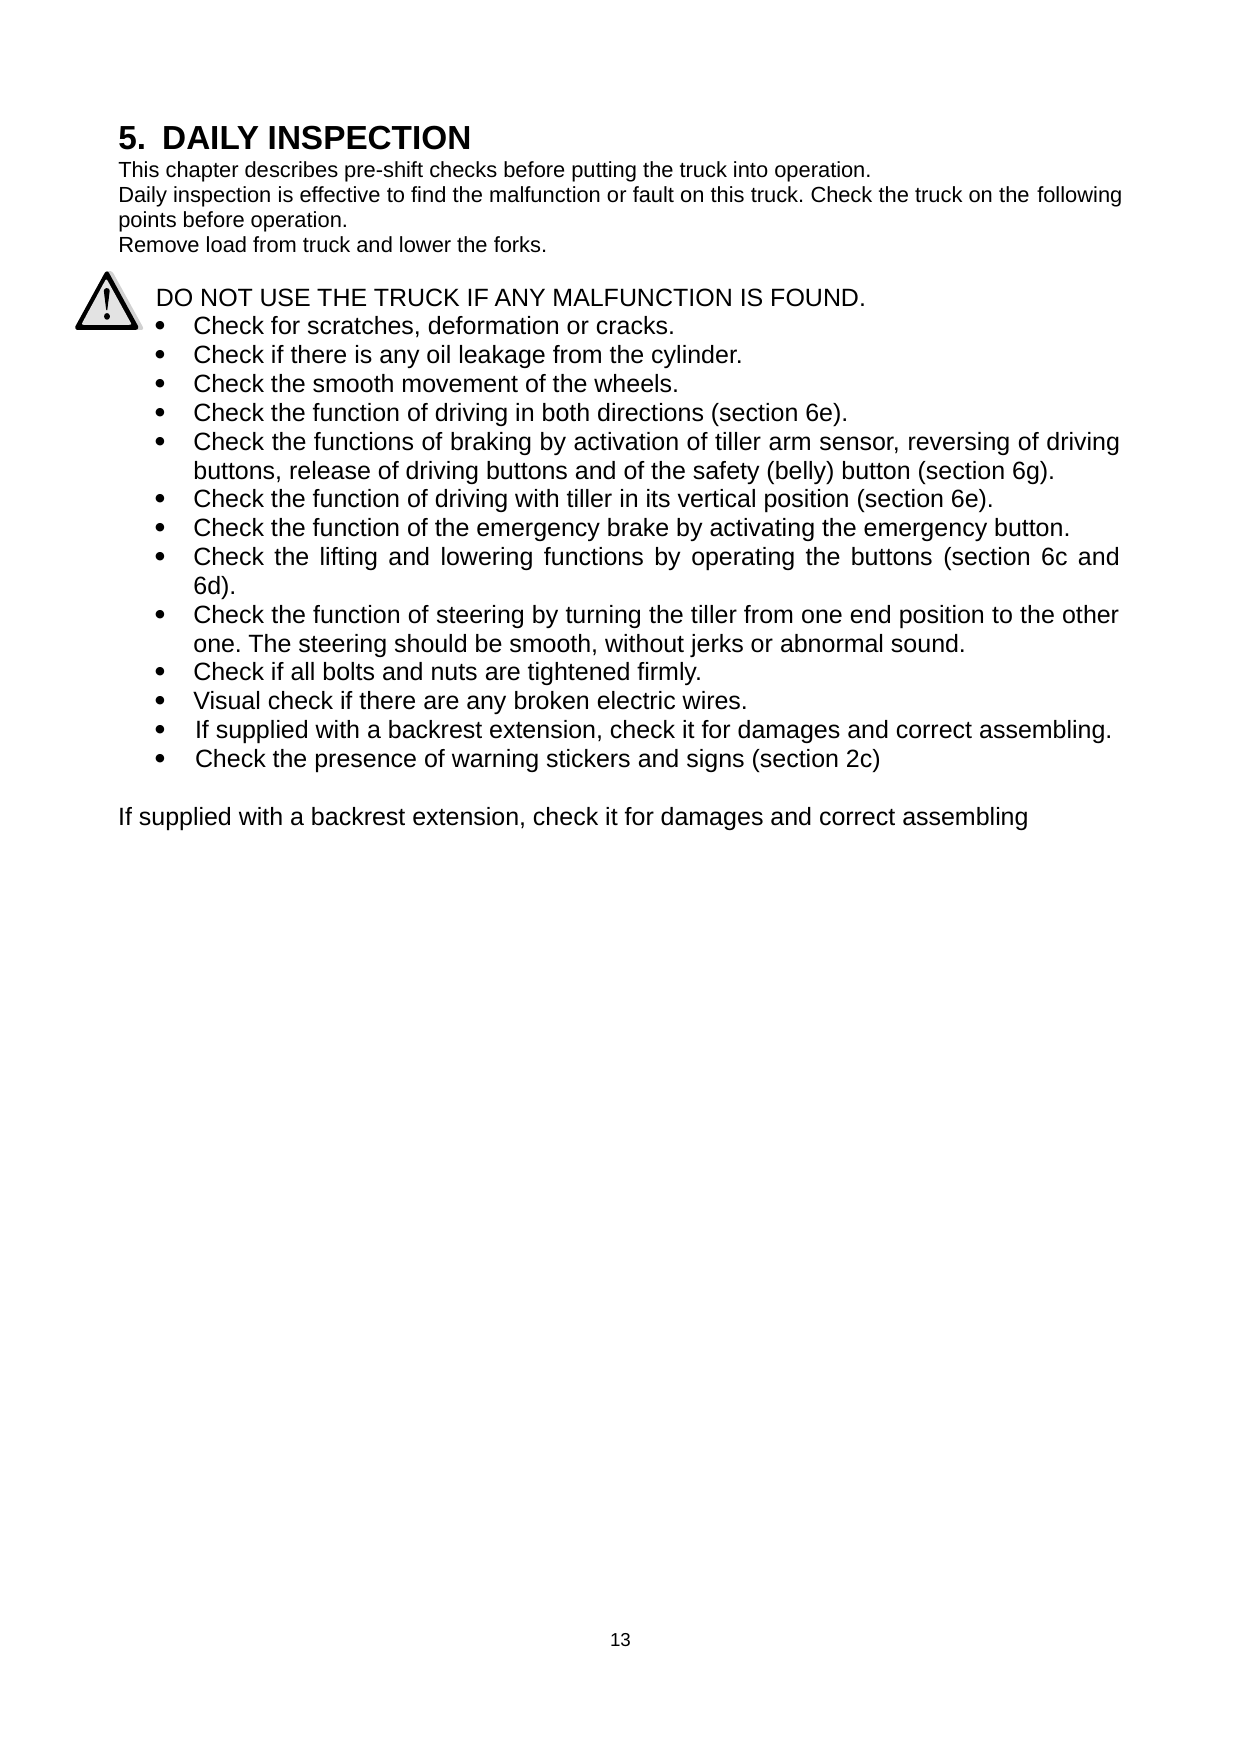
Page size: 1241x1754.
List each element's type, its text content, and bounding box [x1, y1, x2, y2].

text Remove load from truck and lower the forks. [118, 232, 1122, 257]
list Check the smooth movement of the wheels. [156, 369, 1122, 398]
list Check the presence of warning stickers and signs (section 2c) [118, 744, 1176, 773]
list Check the functions of braking by activation of tiller arm sensor, reversing of driving buttons, release of driving buttons and of the safety (belly) button (section 6g). [156, 427, 1122, 484]
text If supplied with a backrest extension, check it for damages and correct assembling [118, 801, 1122, 830]
list Check the function of driving in both directions (section 6e). [156, 398, 1122, 427]
list Check for scratches, deformation or cracks. [156, 311, 1122, 340]
list Check the function of the emergency brake by activating the emergency button. [156, 513, 1122, 542]
text DAILY INSPECTION [118, 118, 1122, 157]
text This chapter describes pre-shift checks before putting the truck into operation. [118, 157, 1122, 182]
text Daily inspection is effective to find the malfunction or fault on this truck. Check the truck on the following points before operation. [118, 182, 1122, 232]
text DO NOT USE THE TRUCK IF ANY MALFUNCTION IS FOUND. [120, 283, 1122, 311]
list Check if there is any oil leakage from the cylinder. [156, 340, 1122, 369]
list If supplied with a backrest extension, check it for damages and correct assembling. [118, 715, 1176, 744]
list Check the lifting and lowering functions by operating the buttons (section 6c and 6d). [156, 542, 1122, 600]
list Check if all bolts and nuts are tightened firmly. [156, 657, 1122, 686]
list Check the function of driving with tiller in its vertical position (section 6e). [156, 484, 1122, 513]
list Visual check if there are any broken electric wires. [156, 686, 1176, 715]
list Check the function of steering by turning the tiller from one end position to the other one. The steering should be smooth, without jerks or abnormal sound. [156, 600, 1122, 657]
